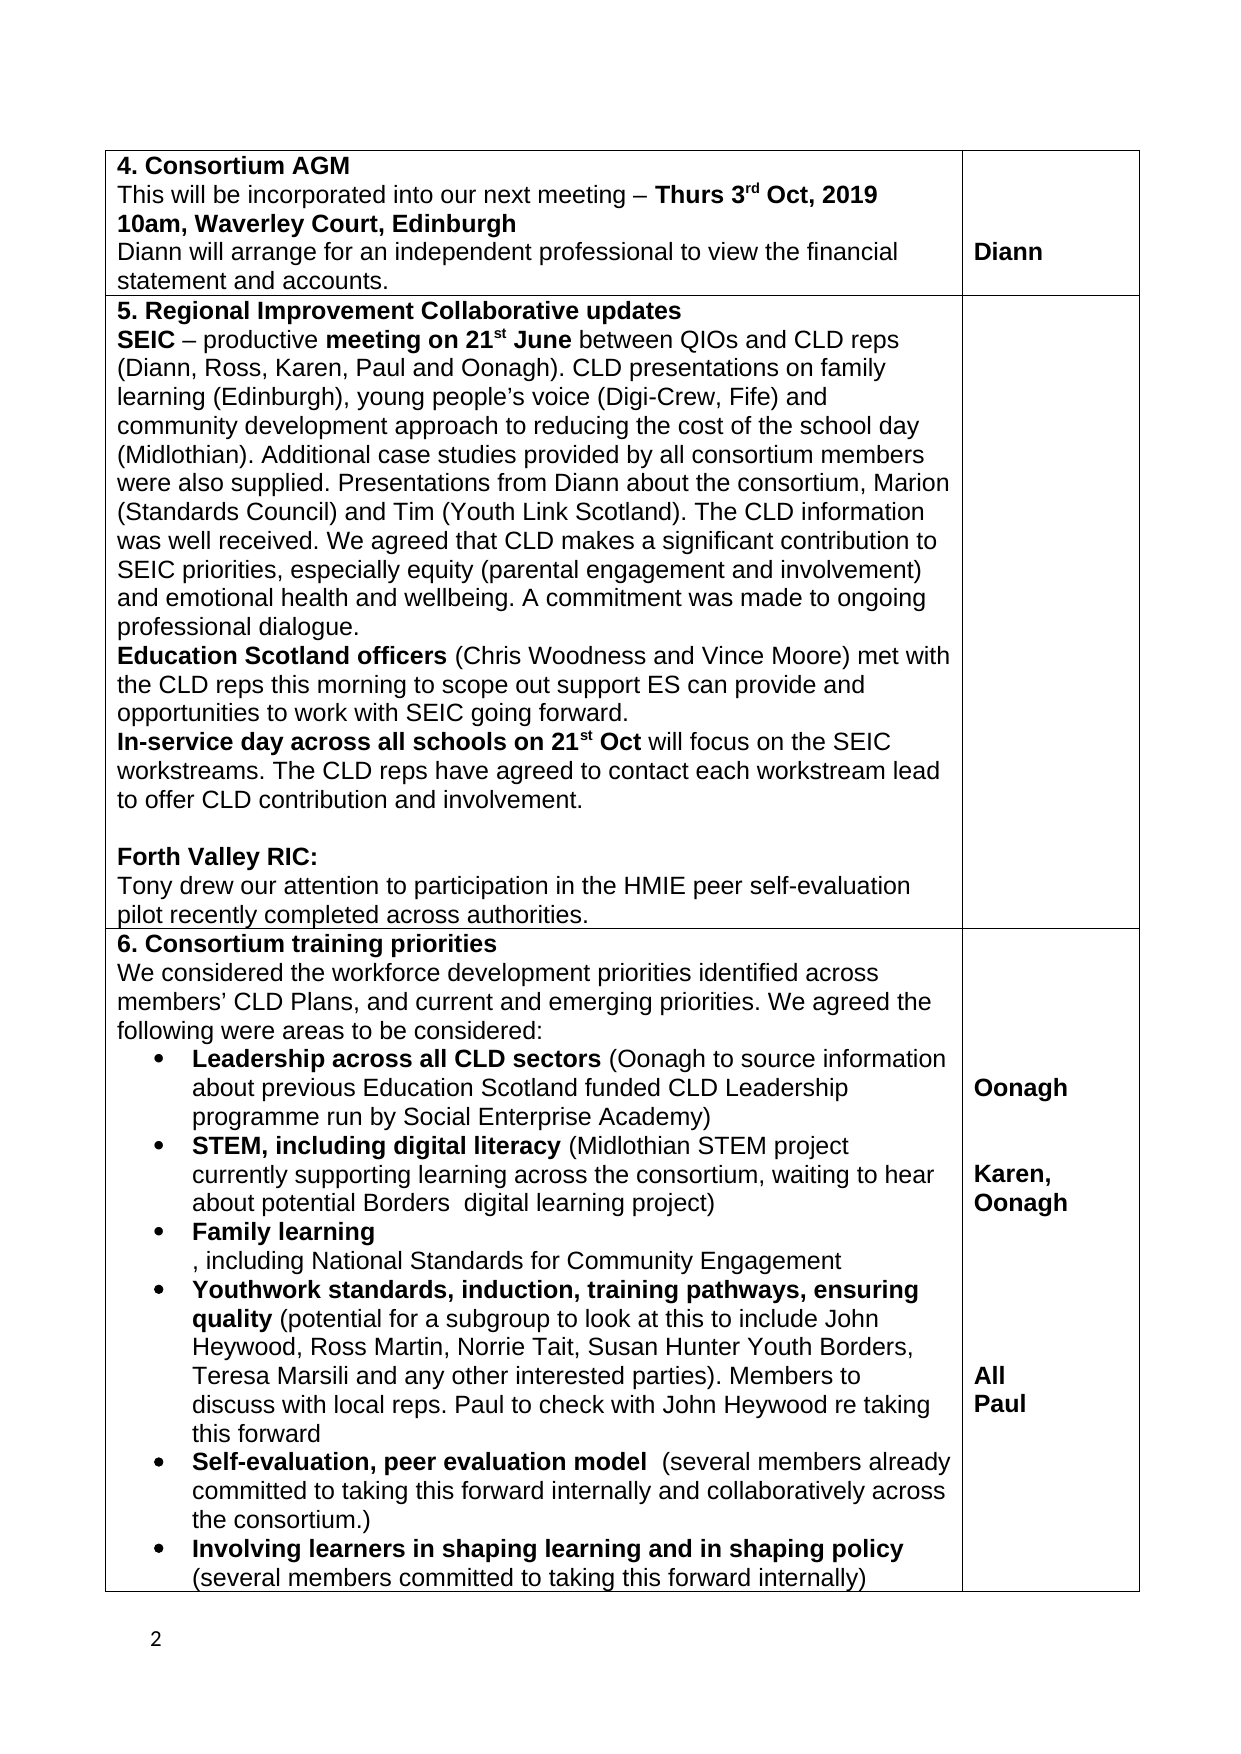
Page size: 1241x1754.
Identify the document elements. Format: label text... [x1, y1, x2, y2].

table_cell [963, 929, 1139, 1591]
table_cell Diann [963, 151, 1139, 295]
table_cell [963, 296, 1139, 928]
table_cell 4. Consortium AGM This will be incorporated into our next meeting – Thurs 3rd Oct, 2019 10am, Waverley Court, Edinburgh Diann will arrange for an independent professional to view the financial statement and accounts. [106, 151, 962, 295]
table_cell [106, 929, 962, 1591]
table_cell 5. Regional Improvement Collaborative updates SEIC – productive meeting on 21st June between QIOs and CLD reps (Diann, Ross, Karen, Paul and Oonagh). CLD presentations on family learning (Edinburgh), young people’s voice (Digi-Crew, Fife) and community development approach to reducing the cost of the school day (Midlothian). Additional case studies provided by all consortium members were also supplied. Presentations from Diann about the consortium, Marion (Standards Council) and Tim (Youth Link Scotland). The CLD information was well received. We agreed that CLD makes a significant contribution to SEIC priorities, especially equity (parental engagement and involvement) and emotional health and wellbeing. A commitment was made to ongoing professional dialogue. Education Scotland officers (Chris Woodness and Vince Moore) met with the CLD reps this morning to scope out support ES can provide and opportunities to work with SEIC going forward. In-service day across all schools on 21st Oct will focus on the SEIC workstreams. The CLD reps have agreed to contact each workstream lead to offer CLD contribution and involvement. Forth Valley RIC: Tony drew our attention to participation in the HMIE peer self-evaluation pilot recently completed across authorities. [106, 296, 962, 928]
